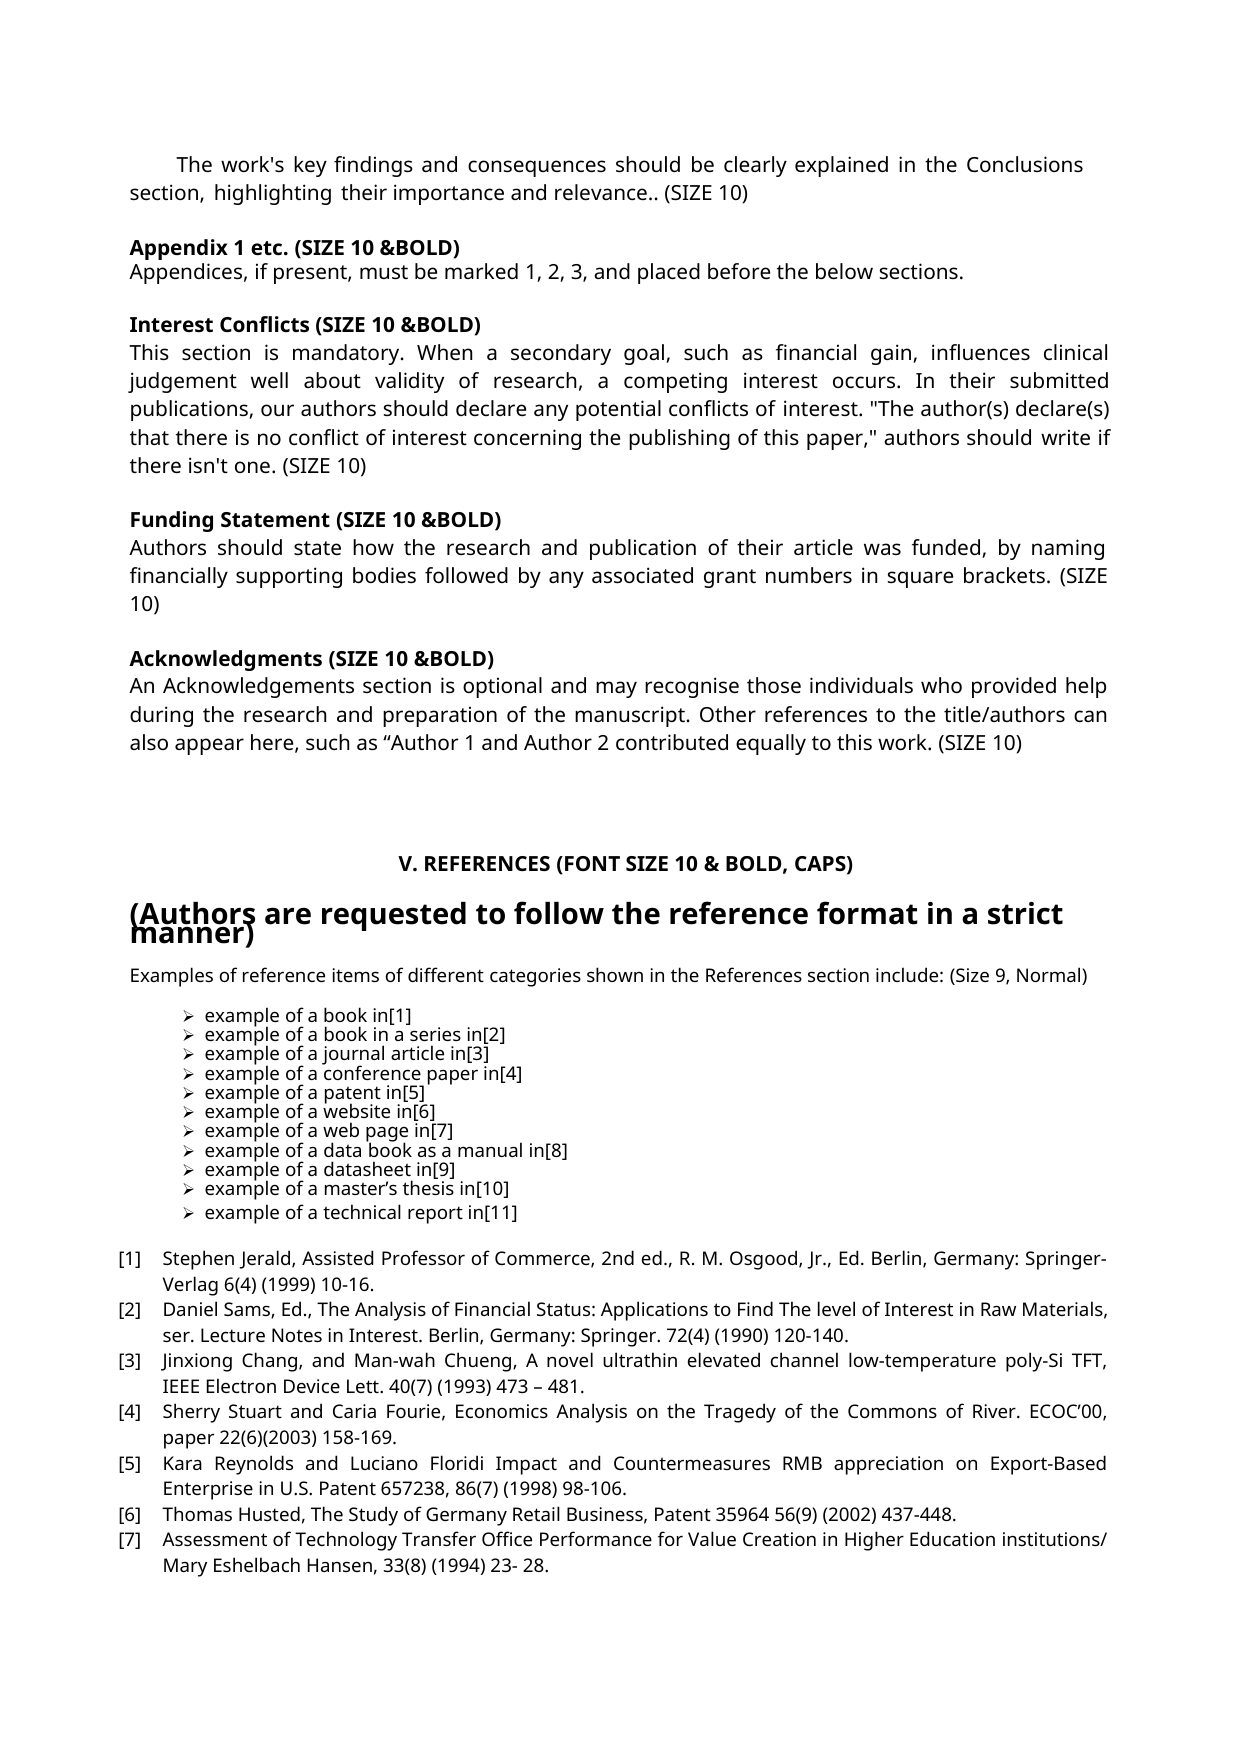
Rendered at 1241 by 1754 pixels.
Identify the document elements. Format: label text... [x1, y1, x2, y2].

subtitle Appendix 1 etc. (SIZE 10 &BOLD) [129, 237, 1122, 261]
list example of a book in[1] [182, 1007, 1122, 1027]
list example of a book in a series in[2] [182, 1027, 1122, 1046]
text [2] Daniel Sams, Ed., The Analysis of Financial Status: Applications to Find The level of Interest in Raw Materials, ser. Lecture Notes in Interest. Berlin, Germany: Springer. 72(4) (1990) 120-140. [118, 1297, 1109, 1348]
text Appendices, if present, must be marked 1, 2, 3, and placed before the below sections. [129, 261, 1122, 284]
subtitle Funding Statement (SIZE 10 &BOLD) [129, 509, 1122, 533]
list example of a datasheet in[9] [182, 1161, 1122, 1180]
list example of a patent in[5] [182, 1084, 1122, 1103]
text [1] Stephen Jerald, Assisted Professor of Commerce, 2nd ed., R. M. Osgood, Jr., Ed. Berlin, Germany: Springer-Verlag 6(4) (1999) 10-16. [118, 1246, 1109, 1297]
text An Acknowledgements section is optional and may recognise those individuals who provided help during the research and preparation of the manuscript. Other references to the title/authors can also appear here, such as “Author 1 and Author 2 contributed equally to this work. (SIZE 10) [129, 671, 1109, 757]
text This section is mandatory. When a secondary goal, such as financial gain, influences clinical judgement well about validity of research, a competing interest occurs. In their submitted publications, our authors should declare any potential conflicts of interest. "The author(s) declare(s) that there is no conflict of interest concerning the publishing of this paper," authors should write if there isn't one. (SIZE 10) [129, 338, 1110, 480]
text (Authors are requested to follow the reference format in a strict manner) [129, 909, 250, 947]
text [4] Sherry Stuart and Caria Fourie, Economics Analysis on the Tragedy of the Commons of River. ECOC’00, paper 22(6)(2003) 158-169. [118, 1399, 1109, 1450]
list example of a web page in[7] [182, 1122, 1122, 1142]
text The work's key findings and consequences should be clearly explained in the Conclusions section, highlighting their importance and relevance.. (SIZE 10) [129, 150, 1122, 207]
subtitle Interest Conflicts (SIZE 10 &BOLD) [129, 314, 1122, 338]
list example of a conference paper in[4] [182, 1065, 1122, 1084]
subtitle Acknowledgments (SIZE 10 &BOLD) [129, 648, 1122, 671]
text Examples of reference items of different categories shown in the References section include: (Size 9, Normal) [129, 968, 1122, 987]
subtitle V. REFERENCES (FONT SIZE 10 & BOLD, CAPS) [129, 852, 1122, 876]
list example of a journal article in[3] [182, 1046, 1122, 1065]
list example of a technical report in[11] [182, 1199, 1122, 1225]
text (Authors are requested to follow the reference format in a strict manner) [247, 909, 1122, 947]
text Authors should state how the research and publication of their article was funded, by naming financially supporting bodies followed by any associated grant numbers in square brackets. (SIZE 10) [129, 533, 1108, 618]
list example of a data book as a manual in[8] [182, 1142, 1122, 1161]
list example of a website in[6] [182, 1103, 1122, 1122]
text [5] Kara Reynolds and Luciano Floridi Impact and Countermeasures RMB appreciation on Export-Based Enterprise in U.S. Patent 657238, 86(7) (1998) 98-106. [118, 1450, 1109, 1501]
list example of a master’s thesis in[10] [182, 1180, 1122, 1199]
text [6] Thomas Husted, The Study of Germany Retail Business, Patent 35964 56(9) (2002) 437-448. [118, 1501, 1109, 1526]
text [7] Assessment of Technology Transfer Office Performance for Value Creation in Higher Education institutions/ Mary Eshelbach Hansen, 33(8) (1994) 23- 28. [118, 1526, 1109, 1577]
text [3] Jinxiong Chang, and Man-wah Chueng, A novel ultrathin elevated channel low-temperature poly-Si TFT, IEEE Electron Device Lett. 40(7) (1993) 473 – 481. [118, 1348, 1109, 1399]
